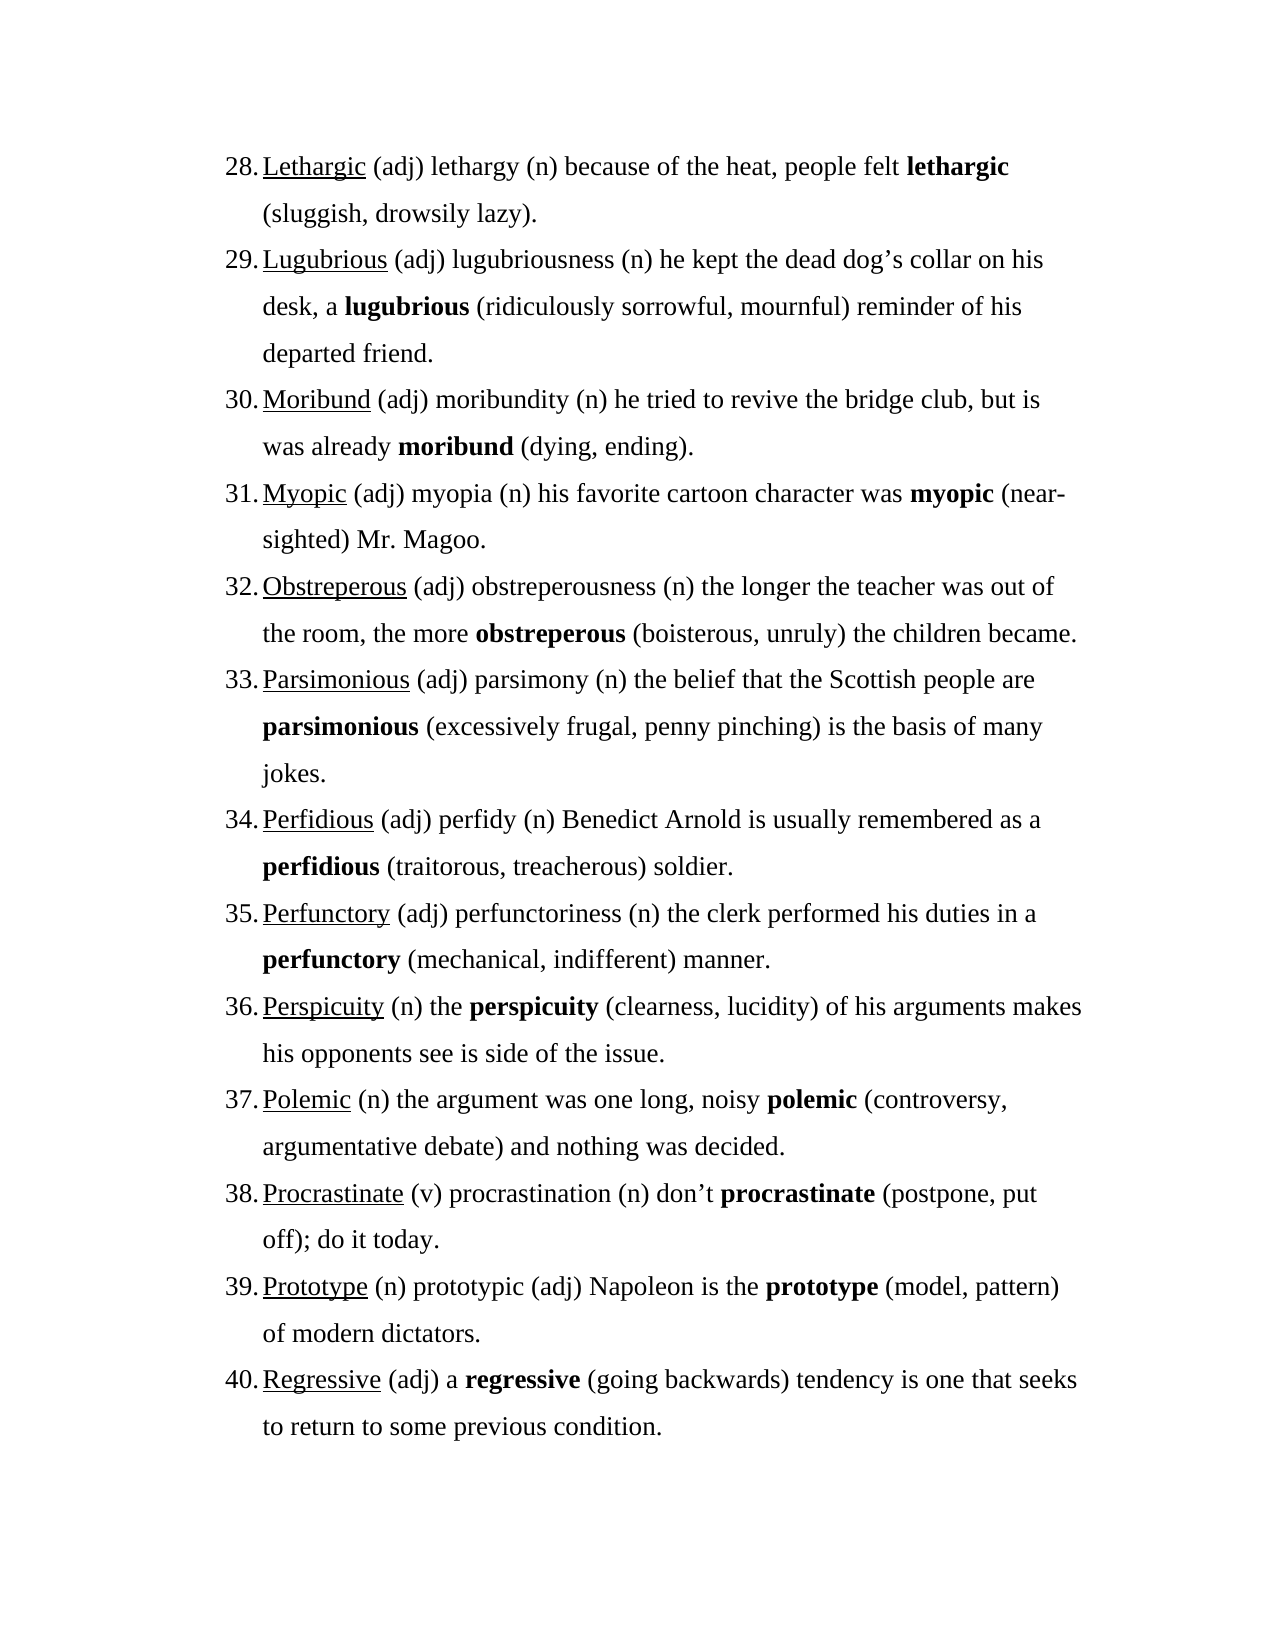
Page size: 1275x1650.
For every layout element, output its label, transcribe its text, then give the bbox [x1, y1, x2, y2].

list Regressive (adj) a regressive (going backwards) tendency is one that seeks to return to some previous condition. [225, 1363, 1087, 1441]
list Lethargic (adj) lethargy (n) because of the heat, people felt lethargic (sluggish, drowsily lazy). [225, 150, 1087, 228]
list Perfidious (adj) perfidy (n) Benedict Arnold is usually remembered as a perfidious (traitorous, treacherous) soldier. [225, 803, 1087, 881]
list Obstreperous (adj) obstreperousness (n) the longer the teacher was out of the room, the more obstreperous (boisterous, unruly) the children became. [225, 570, 1087, 648]
list Parsimonious (adj) parsimony (n) the belief that the Scottish people are parsimonious (excessively frugal, penny pinching) is the basis of many jokes. [225, 663, 1087, 788]
list Moribund (adj) moribundity (n) he tried to revive the bridge club, but is was already moribund (dying, ending). [225, 383, 1087, 461]
list Prototype (n) prototypic (adj) Napoleon is the prototype (model, pattern) of modern dictators. [225, 1270, 1087, 1348]
list Myopic (adj) myopia (n) his favorite cartoon character was myopic (near-sighted) Mr. Magoo. [225, 477, 1087, 554]
list Lugubrious (adj) lugubriousness (n) he kept the dead dog’s collar on his desk, a lugubrious (ridiculously sorrowful, mournful) reminder of his departed friend. [225, 243, 1087, 368]
list Perspicuity (n) the perspicuity (clearness, lucidity) of his arguments makes his opponents see is side of the issue. [225, 990, 1087, 1068]
list Perfunctory (adj) perfunctoriness (n) the clerk performed his duties in a perfunctory (mechanical, indifferent) manner. [225, 897, 1087, 974]
list Procrastinate (v) procrastination (n) don’t procrastinate (postpone, put off); do it today. [225, 1177, 1087, 1254]
list Polemic (n) the argument was one long, noisy polemic (controversy, argumentative debate) and nothing was decided. [225, 1083, 1087, 1161]
